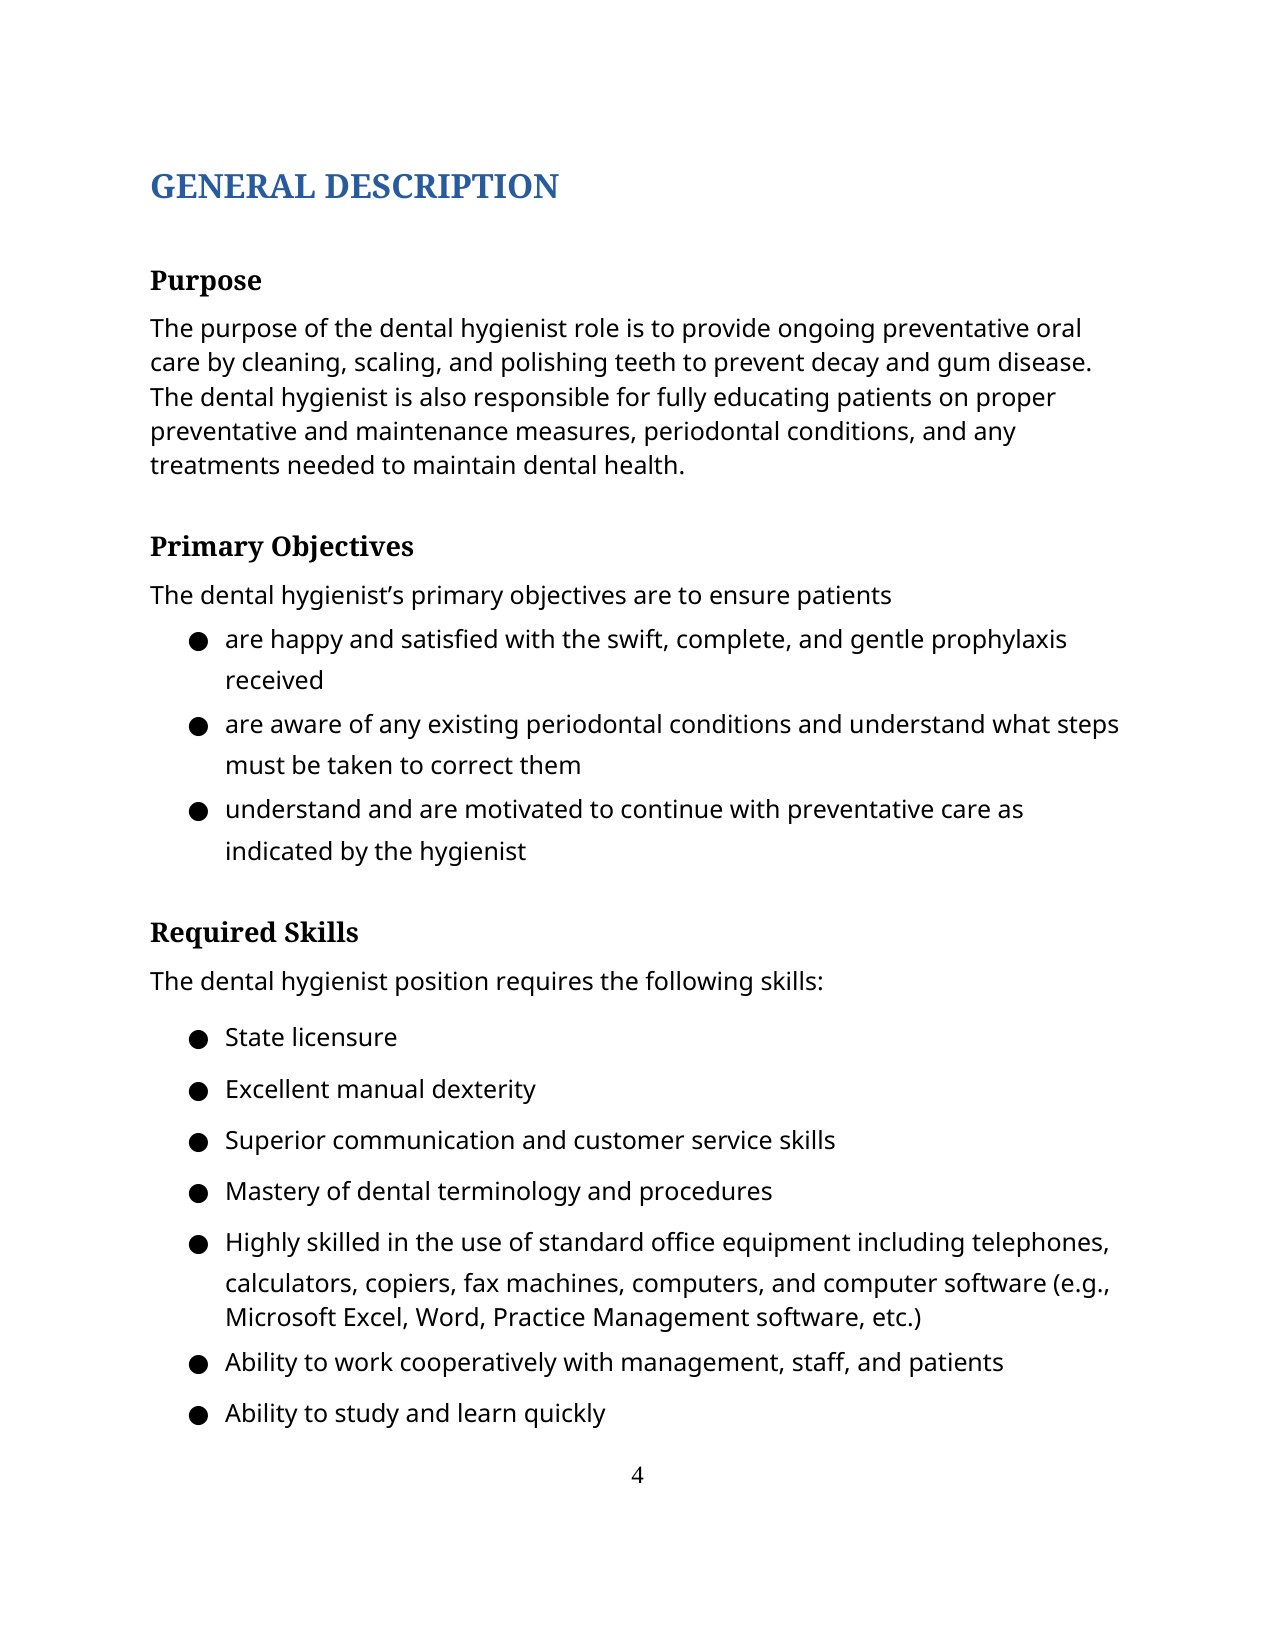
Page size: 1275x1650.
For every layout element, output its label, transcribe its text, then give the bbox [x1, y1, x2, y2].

subtitle Primary Objectives [150, 528, 1125, 565]
list Excellent manual dexterity [187, 1061, 1125, 1112]
text The dental hygienist position requires the following skills: [150, 963, 1125, 997]
subtitle Purpose [150, 262, 1125, 298]
list Ability to study and learn quickly [187, 1385, 1125, 1437]
list Superior communication and customer service skills [187, 1112, 1125, 1163]
text The dental hygienist’s primary objectives are to ensure patients [150, 577, 1125, 611]
list are aware of any existing periodontal conditions and understand what steps must be taken to correct them [187, 697, 1125, 782]
list Mastery of dental terminology and procedures [187, 1163, 1125, 1215]
list are happy and satisfied with the swift, complete, and gentle prophylaxis received [187, 611, 1125, 697]
list understand and are motivated to continue with preventative care as indicated by the hygienist [187, 782, 1125, 867]
subtitle GENERAL DESCRIPTION [150, 162, 1125, 208]
list Highly skilled in the use of standard office equipment including telephones, calculators, copiers, fax machines, computers, and computer software (e.g., Microsoft Excel, Word, Practice Management software, etc.) [187, 1215, 1125, 1334]
list State licensure [187, 1010, 1125, 1061]
text The purpose of the dental hygienist role is to provide ongoing preventative oral care by cleaning, scaling, and polishing teeth to prevent decay and gum disease. The dental hygienist is also responsible for fully educating patients on proper preventative and maintenance measures, periodontal conditions, and any treatments needed to maintain dental health. [150, 311, 1125, 481]
subtitle Required Skills [150, 914, 1125, 951]
list Ability to work cooperatively with management, staff, and patients [187, 1334, 1125, 1385]
